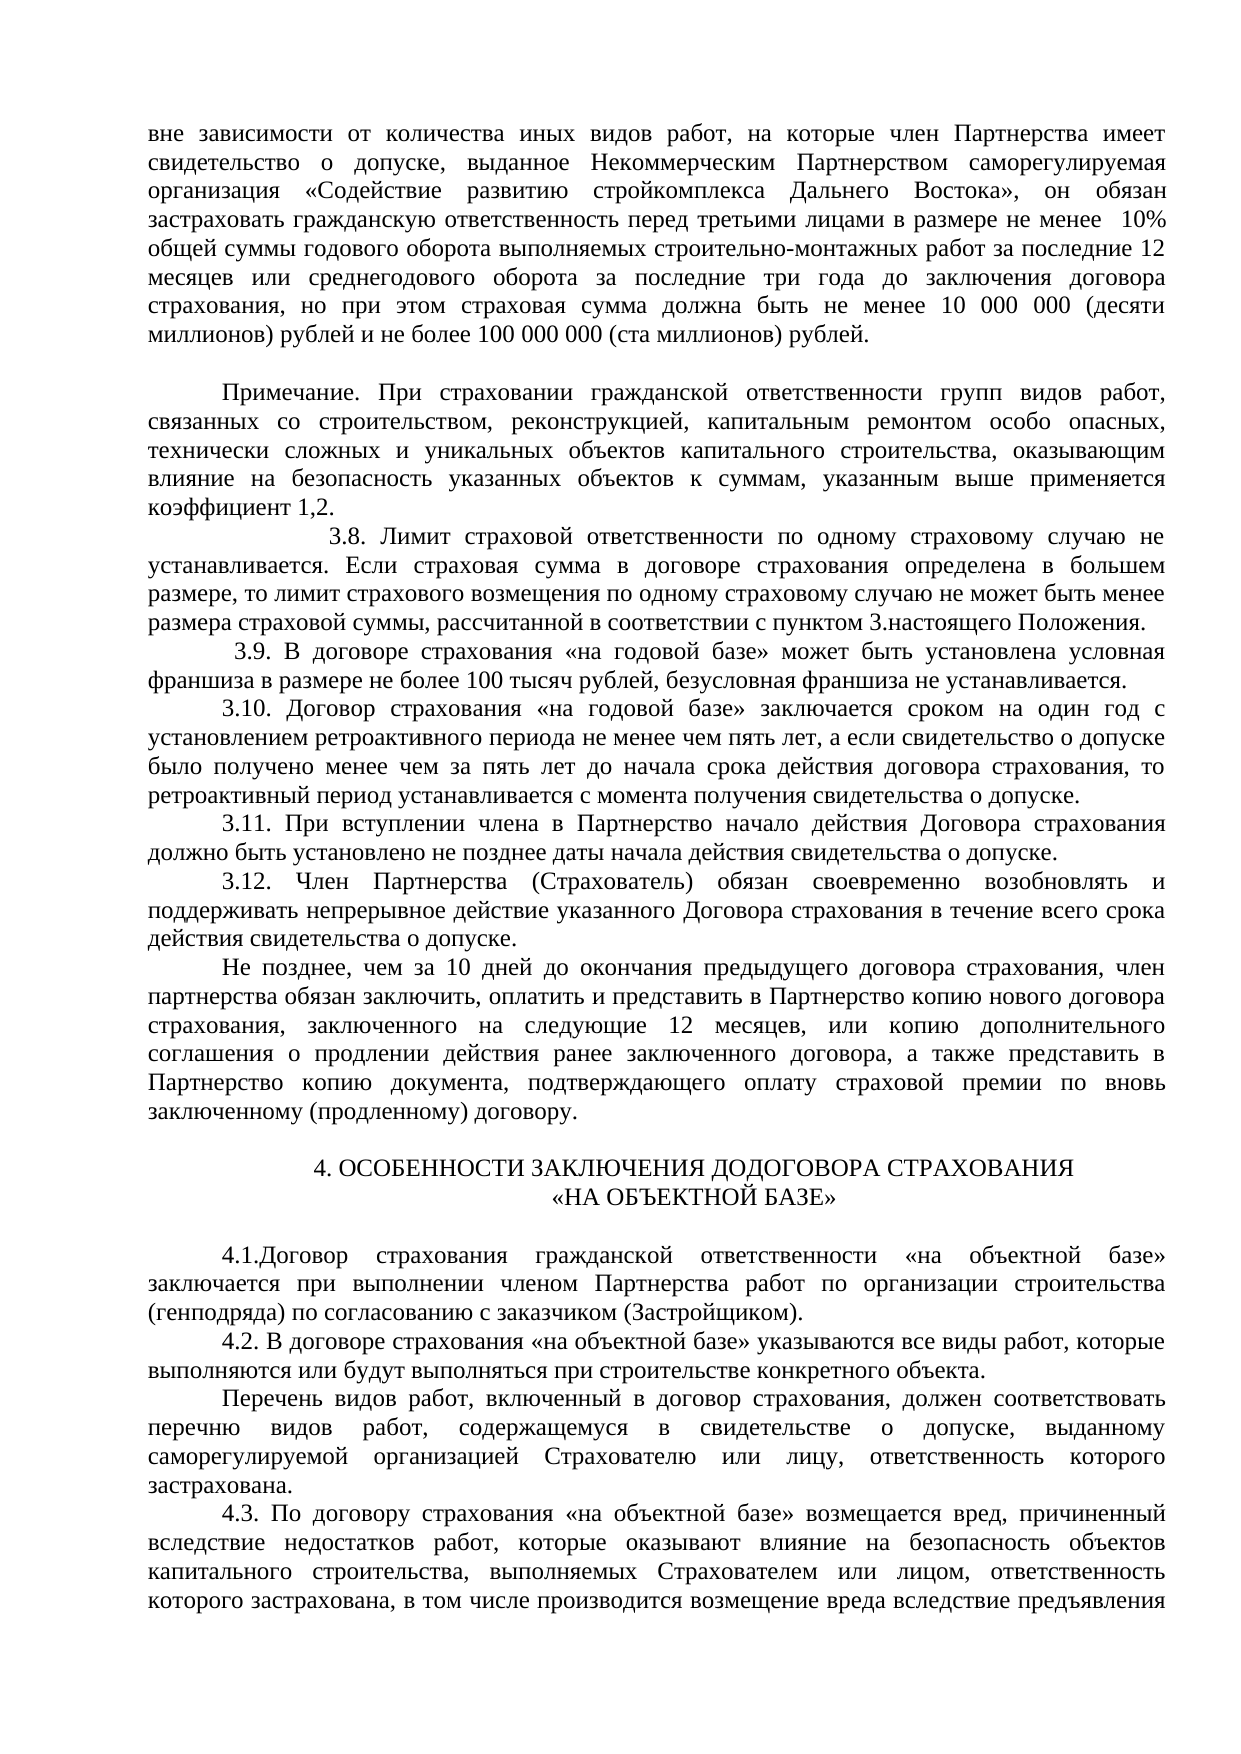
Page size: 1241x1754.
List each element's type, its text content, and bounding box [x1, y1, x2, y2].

text «НА ОБЪЕКТНОЙ БАЗЕ» [148, 1182, 1167, 1211]
text 4.2. В договоре страхования «на объектной базе» указываются все виды работ, которые выполняются или будут выполняться при строительстве конкретного объекта. [148, 1326, 1167, 1383]
text 3.11. При вступлении члена в Партнерство начало действия Договора страхования должно быть установлено не позднее даты начала действия свидетельства о допуске. [148, 808, 1167, 866]
text Перечень видов работ, включенный в договор страхования, должен соответствовать перечню видов работ, содержащемуся в свидетельстве о допуске, выданному саморегулируемой организацией Страхователю или лицу, ответственность которого застрахована. [148, 1383, 1167, 1498]
text 4. ОСОБЕННОСТИ ЗАКЛЮЧЕНИЯ ДОДОГОВОРА СТРАХОВАНИЯ [148, 1153, 1167, 1182]
text 3.10. Договор страхования «на годовой базе» заключается сроком на один год с установлением ретроактивного периода не менее чем пять лет, а если свидетельство о допуске было получено менее чем за пять лет до начала срока действия договора страхования, то ретроактивный период устанавливается с момента получения свидетельства о допуске. [148, 693, 1167, 808]
text 4.1.Договор страхования гражданской ответственности «на объектной базе» заключается при выполнении членом Партнерства работ по организации строительства (генподряда) по согласованию с заказчиком (Застройщиком). [148, 1240, 1167, 1326]
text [148, 1498, 1167, 1613]
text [148, 118, 1167, 348]
text 3.8. Лимит страховой ответственности по одному страховому случаю не устанавливается. Если страховая сумма в договоре страхования определена в большем размере, то лимит страхового возмещения по одному страховому случаю не может быть менее размера страховой суммы, рассчитанной в соответствии с пунктом 3.настоящего Положения. [148, 521, 1167, 636]
text Не позднее, чем за 10 дней до окончания предыдущего договора страхования, член партнерства обязан заключить, оплатить и представить в Партнерство копию нового договора страхования, заключенного на следующие 12 месяцев, или копию дополнительного соглашения о продлении действия ранее заключенного договора, а также представить в Партнерство копию документа, подтверждающего оплату страховой премии по вновь заключенному (продленному) договору. [148, 952, 1167, 1125]
text Примечание. При страховании гражданской ответственности групп видов работ, связанных со строительством, реконструкцией, капитальным ремонтом особо опасных, технически сложных и уникальных объектов капитального строительства, оказывающим влияние на безопасность указанных объектов к суммам, указанным выше применяется коэффициент 1,2. [148, 377, 1167, 521]
text 3.9. В договоре страхования «на годовой базе» может быть установлена условная франшиза в размере не более 100 тысяч рублей, безусловная франшиза не устанавливается. [148, 636, 1167, 693]
text 3.12. Член Партнерства (Страхователь) обязан своевременно возобновлять и поддерживать непрерывное действие указанного Договора страхования в течение всего срока действия свидетельства о допуске. [148, 866, 1167, 952]
